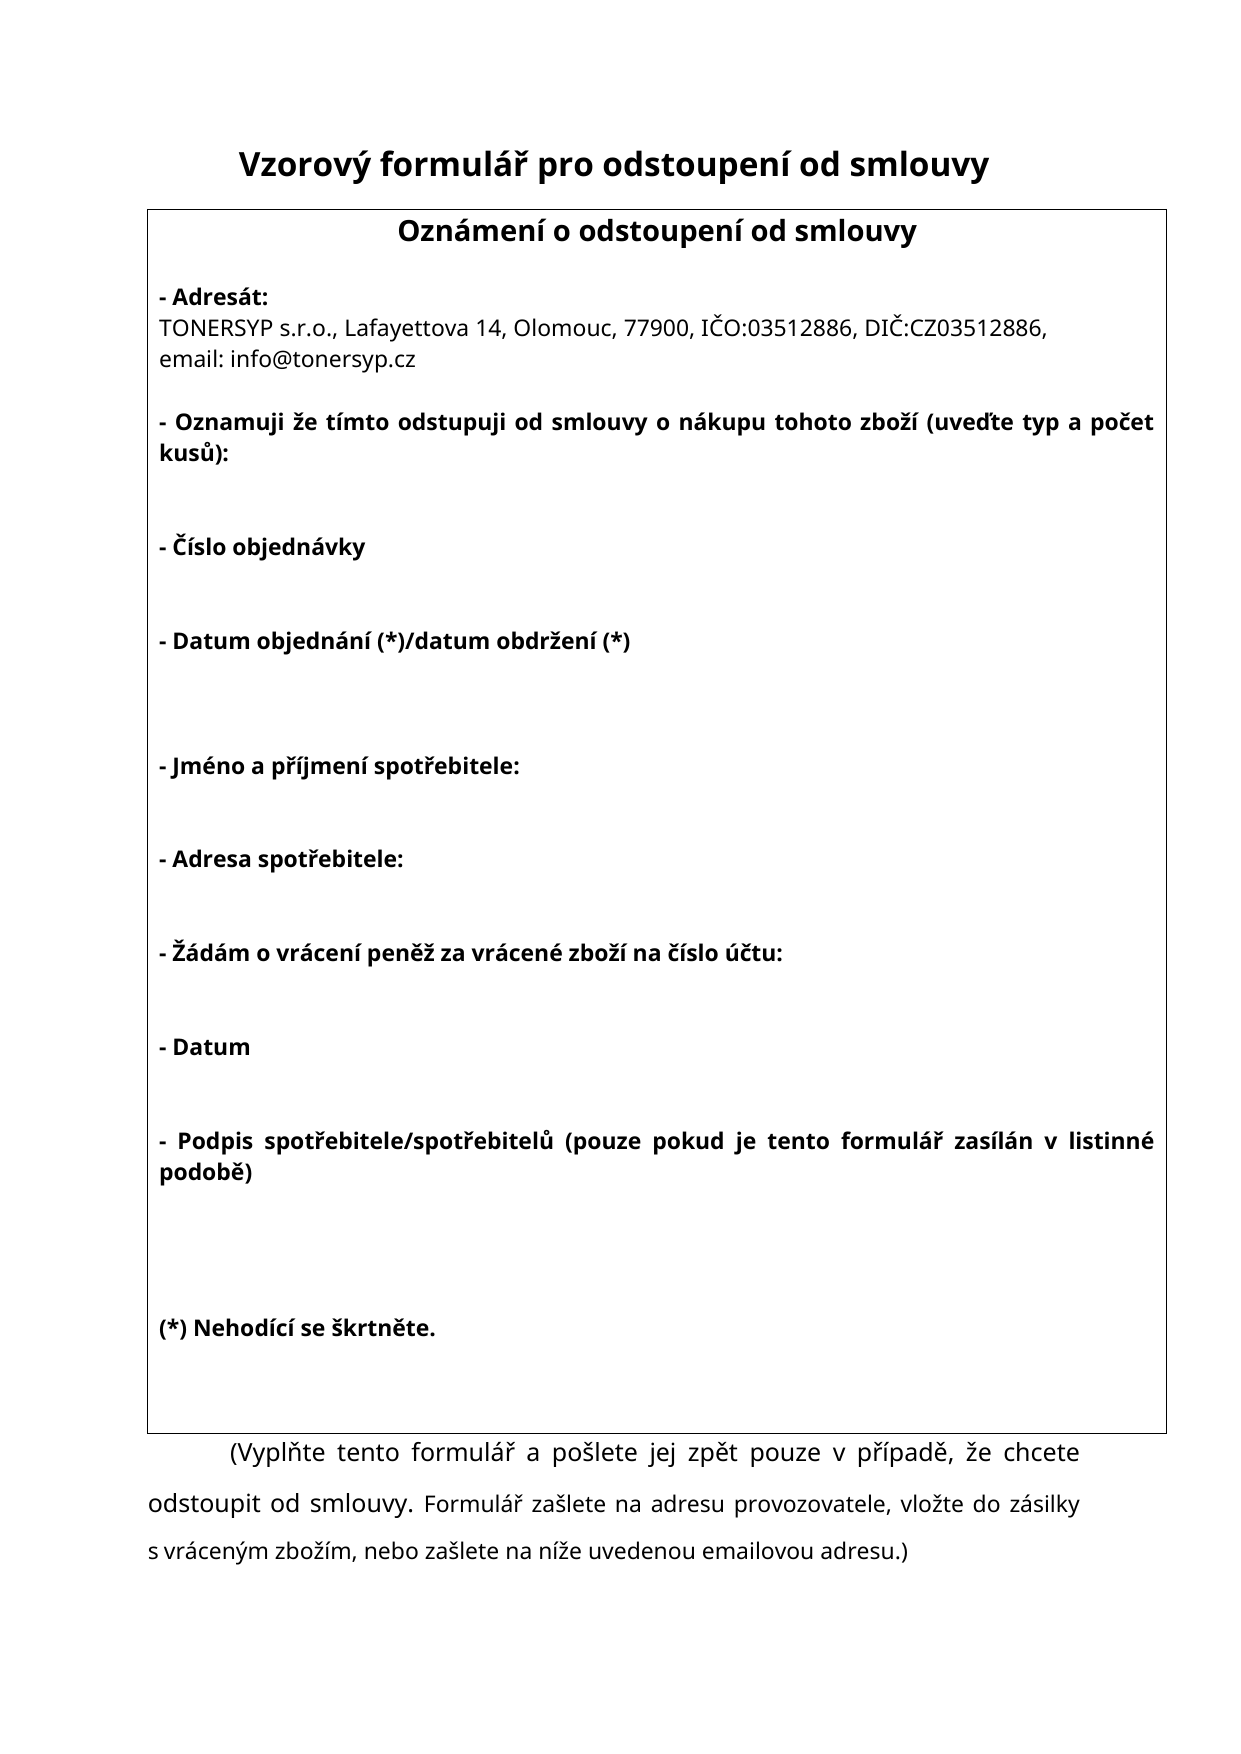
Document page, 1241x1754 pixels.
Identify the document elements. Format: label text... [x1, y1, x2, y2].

table_header Oznámení o odstoupení od smlouvy - Adresát: TONERSYP s.r.o., Lafayettova 14, Olomouc, 77900, IČO:03512886, DIČ:CZ03512886, email: info@tonersyp.cz - Oznamuji že tímto odstupuji od smlouvy o nákupu tohoto zboží (uveďte typ a počet kusů): - Číslo objednávky - Datum objednání (*)/datum obdržení (*) - Jméno a příjmení spotřebitele: - Adresa spotřebitele: - Žádám o vrácení peněž za vrácené zboží na číslo účtu: - Datum - Podpis spotřebitele/spotřebitelů (pouze pokud je tento formulář zasílán v listinné podobě) (*) Nehodící se škrtněte. [148, 210, 1166, 1433]
text (Vyplňte tento formulář a pošlete jej zpět pouze v případě, že chcete odstoupit od smlouvy. Formulář zašlete na adresu provozovatele, vložte do zásilky s vráceným zbožím, nebo zašlete na níže uvedenou emailovou adresu.) [148, 1434, 1081, 1566]
text Vzorový formulář pro odstoupení od smlouvy [148, 141, 1081, 186]
